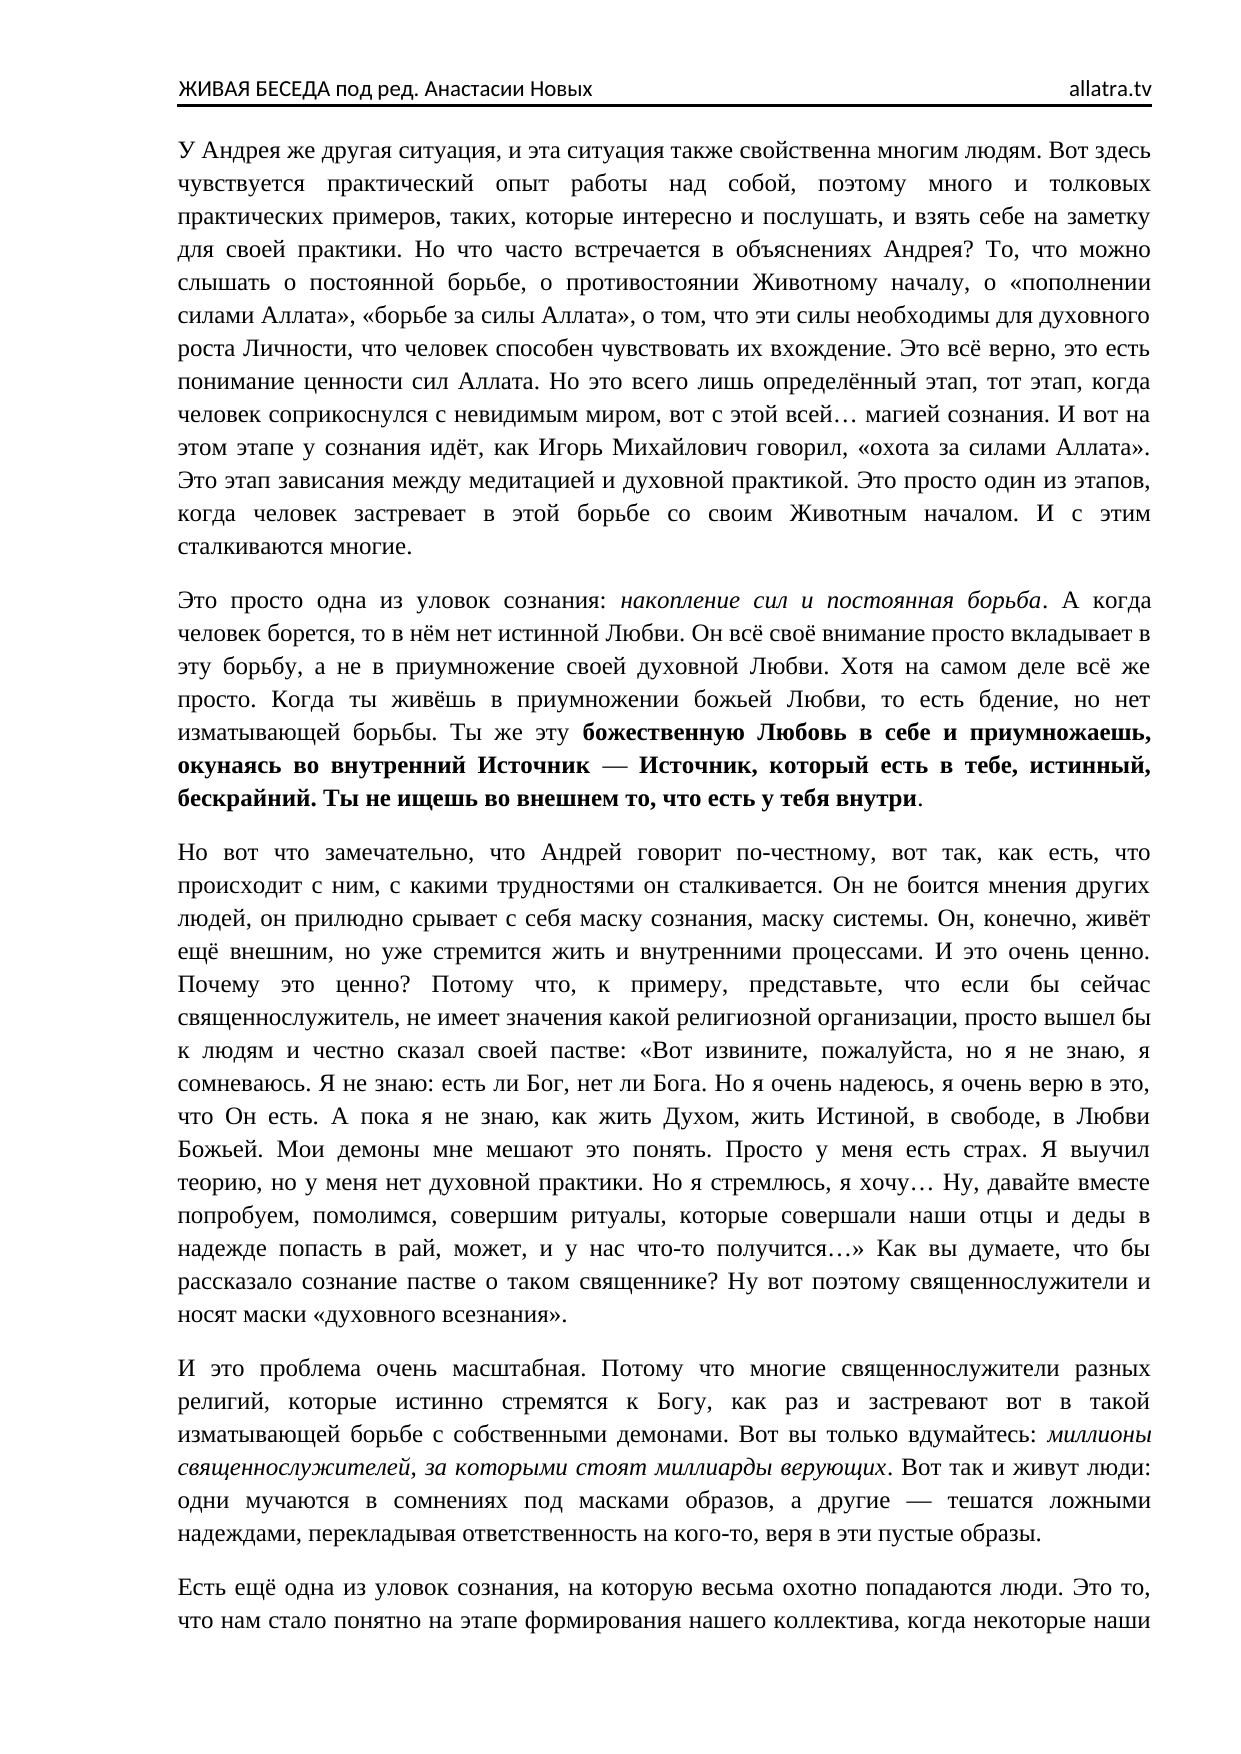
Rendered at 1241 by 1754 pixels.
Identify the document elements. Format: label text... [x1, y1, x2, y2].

text У Андрея же другая ситуация, и эта ситуация также свойственна многим людям. Вот здесь чувствуется практический опыт работы над собой, поэтому много и толковых практических примеров, таких, которые интересно и послушать, и взять себе на заметку для своей практики. Но что часто встречается в объяснениях Андрея? То, что можно слышать о постоянной борьбе, о противостоянии Животному началу, о «пополнении силами Аллата», «борьбе за силы Аллата», о том, что эти силы необходимы для духовного роста Личности, что человек способен чувствовать их вхождение. Это всё верно, это есть понимание ценности сил Аллата. Но это всего лишь определённый этап, тот этап, когда человек соприкоснулся с невидимым миром, вот с этой всей… магией сознания. И вот на этом этапе у сознания идёт, как Игорь Михайлович говорил, «охота за силами Аллата». Это этап зависания между медитацией и духовной практикой. Это просто один из этапов, когда человек застревает в этой борьбе со своим Животным началом. И с этим сталкиваются многие. [177, 135, 1152, 560]
text И это проблема очень масштабная. Потому что многие священнослужители разных религий, которые истинно стремятся к Богу, как раз и застревают вот в такой изматывающей борьбе с собственными демонами. Вот вы только вдумайтесь: миллионы священнослужителей, за которыми стоят миллиарды верующих. Вот так и живут люди: одни мучаются в сомнениях под масками образов, а другие — тешатся ложными надеждами, перекладывая ответственность на кого-то, веря в эти пустые образы. [177, 1353, 1152, 1547]
text Это просто одна из уловок сознания: накопление сил и постоянная борьба. А когда человек борется, то в нём нет истинной Любви. Он всё своё внимание просто вкладывает в эту борьбу, а не в приумножение своей духовной Любви. Хотя на самом деле всё же просто. Когда ты живёшь в приумножении божьей Любви, то есть бдение, но нет изматывающей борьбы. Ты же эту божественную Любовь в себе и приумножаешь, окунаясь во внутренний Источник — Источник, который есть в тебе, истинный, бескрайний. Ты не ищешь во внешнем то, что есть у тебя внутри. [177, 585, 1152, 812]
text Но вот что замечательно, что Андрей говорит по-честному, вот так, как есть, что происходит с ним, с какими трудностями он сталкивается. Он не боится мнения других людей, он прилюдно срывает с себя маску сознания, маску системы. Он, конечно, живёт ещё внешним, но уже стремится жить и внутренними процессами. И это очень ценно. Почему это ценно? Потому что, к примеру, представьте, что если бы сейчас священнослужитель, не имеет значения какой религиозной организации, просто вышел бы к людям и честно сказал своей пастве: «Вот извините, пожалуйста, но я не знаю, я сомневаюсь. Я не знаю: есть ли Бог, нет ли Бога. Но я очень надеюсь, я очень верю в это, что Он есть. А пока я не знаю, как жить Духом, жить Истиной, в свободе, в Любви Божьей. Мои демоны мне мешают это понять. Просто у меня есть страх. Я выучил теорию, но у меня нет духовной практики. Но я стремлюсь, я хочу… Ну, давайте вместе попробуем, помолимся, совершим ритуалы, которые совершали наши отцы и деды в надежде попасть в рай, может, и у нас что-то получится…» Как вы думаете, что бы рассказало сознание пастве о таком священнике? Ну вот поэтому священнослужители и носят маски «духовного всезнания». [177, 837, 1152, 1328]
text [177, 1572, 1152, 1634]
